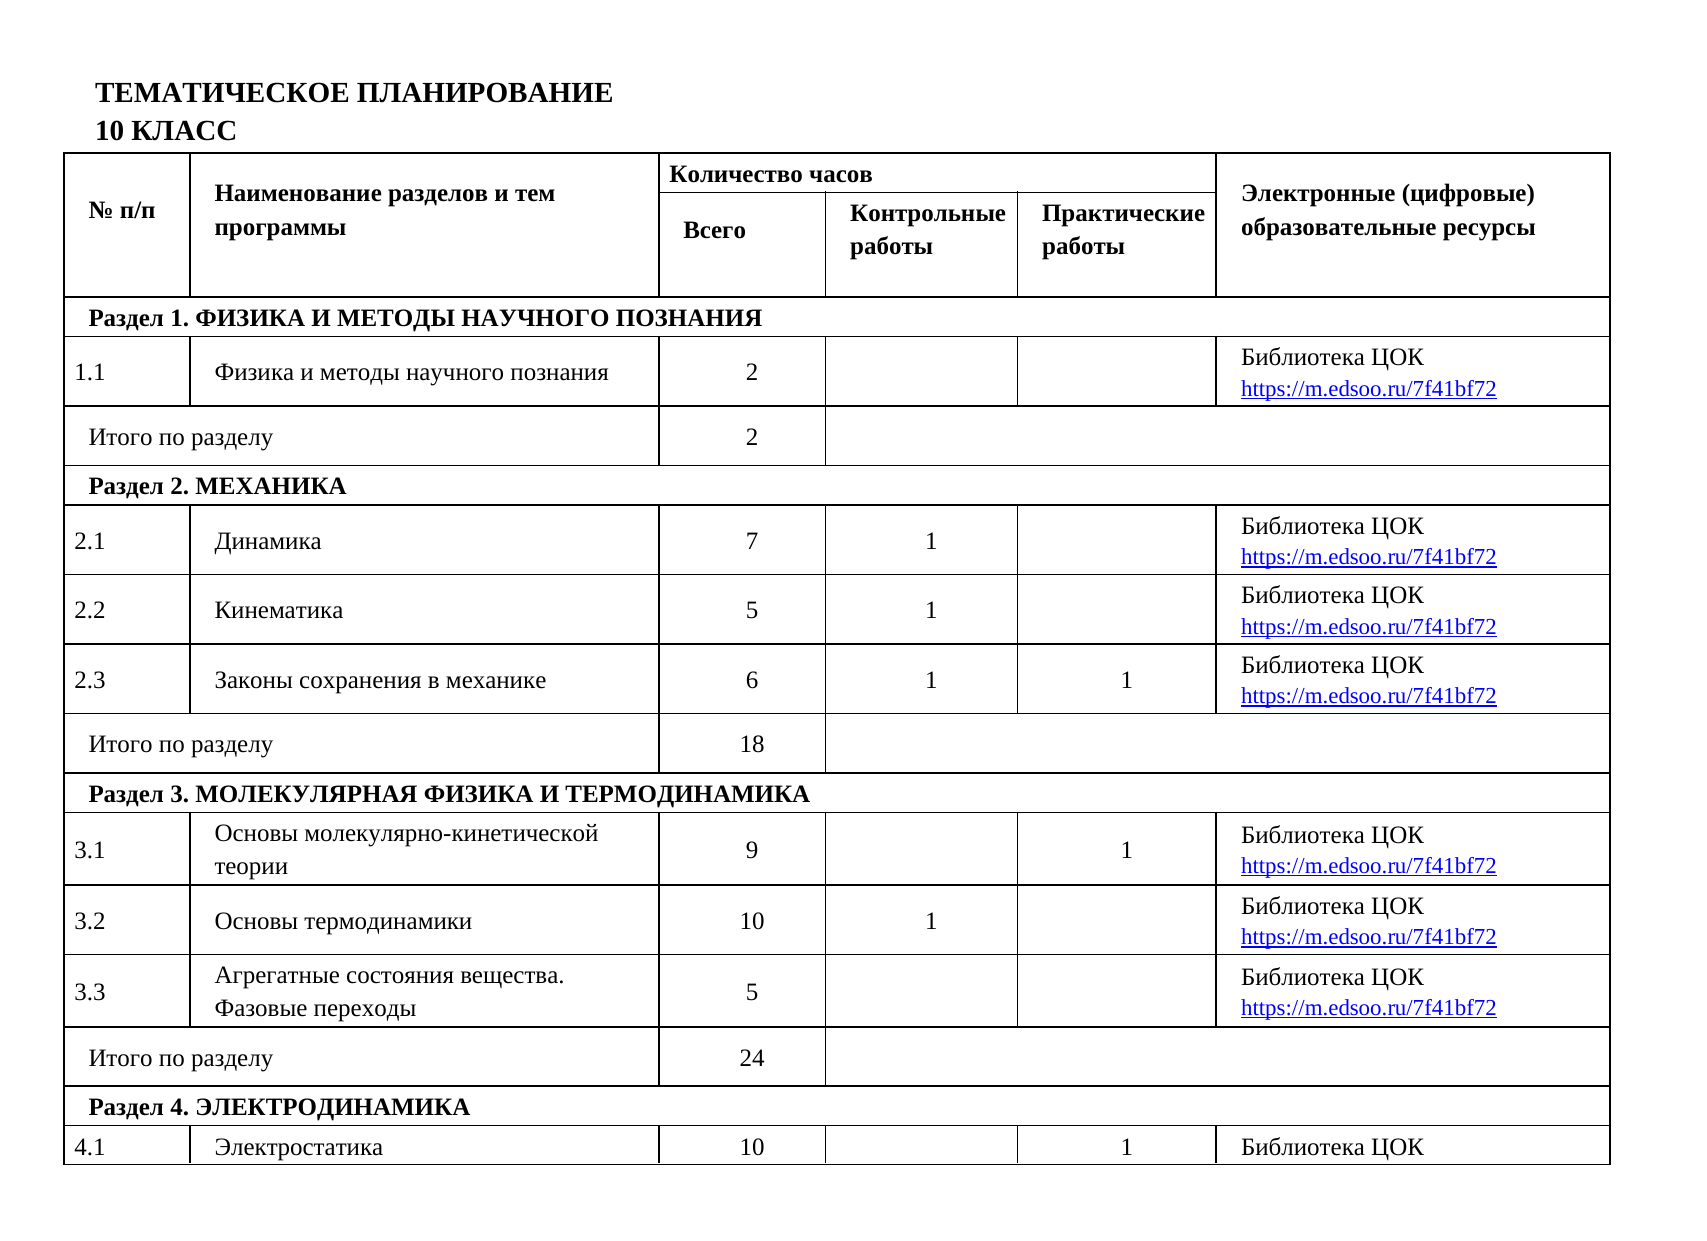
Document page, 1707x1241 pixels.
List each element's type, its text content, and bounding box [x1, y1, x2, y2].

table_header Наименование разделов и тем программы [191, 154, 658, 296]
table_cell 1 [1018, 645, 1215, 713]
text 10 КЛАСС [87, 113, 1632, 147]
table_cell Всего [660, 193, 825, 296]
table_cell Основы молекулярно-кинетической теории [191, 813, 658, 884]
table_cell 1 [1018, 813, 1215, 884]
table_cell [1018, 575, 1215, 643]
table_cell 10 [660, 886, 825, 953]
table_cell 10 [660, 1126, 825, 1163]
table_cell Итого по разделу [65, 1028, 658, 1085]
table_cell [1018, 886, 1215, 953]
table_cell 2.1 [65, 506, 189, 573]
table_cell Итого по разделу [65, 714, 658, 772]
table_header № п/п [65, 154, 189, 296]
table_cell Библиотека ЦОК https://m.edsoo.ru/7f41bf72 [1217, 813, 1609, 884]
table_cell 9 [660, 813, 825, 884]
table_cell 5 [660, 575, 825, 643]
table_cell 3.2 [65, 886, 189, 953]
table_cell [1018, 506, 1215, 573]
table_cell [826, 407, 1609, 464]
table_cell Практические работы [1018, 193, 1215, 296]
table_cell 1.1 [65, 337, 189, 405]
table_cell [826, 714, 1609, 772]
table_cell Итого по разделу [65, 407, 658, 464]
table_cell Динамика [191, 506, 658, 573]
table_cell 1 [826, 645, 1017, 713]
table_cell [1018, 955, 1215, 1026]
table_cell Раздел 2. МЕХАНИКА [65, 466, 1609, 504]
table_cell Законы сохранения в механике [191, 645, 658, 713]
table_cell 2 [660, 337, 825, 405]
table_cell 1 [826, 886, 1017, 953]
table_cell 3.3 [65, 955, 189, 1026]
table_cell 1 [826, 575, 1017, 643]
table_cell Библиотека ЦОК https://m.edsoo.ru/7f41bf72 [1217, 575, 1609, 643]
table_cell [826, 955, 1017, 1026]
table_cell 5 [660, 955, 825, 1026]
table_cell Физика и методы научного познания [191, 337, 658, 405]
table_cell [826, 337, 1017, 405]
table_cell Контрольные работы [826, 193, 1017, 296]
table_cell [1217, 955, 1609, 1026]
table_cell Библиотека ЦОК https://m.edsoo.ru/7f41bf72 [1217, 506, 1609, 573]
table_cell 2.2 [65, 575, 189, 643]
table_cell Основы термодинамики [191, 886, 658, 953]
table_cell Раздел 3. МОЛЕКУЛЯРНАЯ ФИЗИКА И ТЕРМОДИНАМИКА [65, 774, 1609, 812]
table_cell Агрегатные состояния вещества. Фазовые переходы [191, 955, 658, 1026]
table_cell 2.3 [65, 645, 189, 713]
table_cell [826, 1028, 1609, 1085]
table_cell 7 [660, 506, 825, 573]
table_cell Библиотека ЦОК https://m.edsoo.ru/7f41bf72 [1217, 337, 1609, 405]
table_cell [1018, 337, 1215, 405]
table_cell Библиотека ЦОК https://m.edsoo.ru/7f41bf72 [1217, 645, 1609, 713]
table_cell 24 [660, 1028, 825, 1085]
table_cell 3.1 [65, 813, 189, 884]
table_cell [826, 813, 1017, 884]
text ТЕМАТИЧЕСКОЕ ПЛАНИРОВАНИЕ [87, 75, 1632, 108]
table_cell Библиотека ЦОК https://m.edsoo.ru/7f41bf72 [1217, 886, 1609, 953]
table_cell 6 [660, 645, 825, 713]
table_cell 2 [660, 407, 825, 464]
table_cell Кинематика [191, 575, 658, 643]
table_cell [826, 1126, 1017, 1163]
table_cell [1217, 1126, 1609, 1163]
table_cell Раздел 1. ФИЗИКА И МЕТОДЫ НАУЧНОГО ПОЗНАНИЯ [65, 298, 1609, 336]
table_cell Раздел 4. ЭЛЕКТРОДИНАМИКА [65, 1087, 1609, 1125]
table_header Электронные (цифровые) образовательные ресурсы [1217, 154, 1609, 296]
table_cell 4.1 [65, 1126, 189, 1163]
table_cell 18 [660, 714, 825, 772]
table_header Количество часов [660, 154, 1215, 191]
table_cell 1 [826, 506, 1017, 573]
table_cell Электростатика [191, 1126, 658, 1163]
table_cell 1 [1018, 1126, 1215, 1163]
